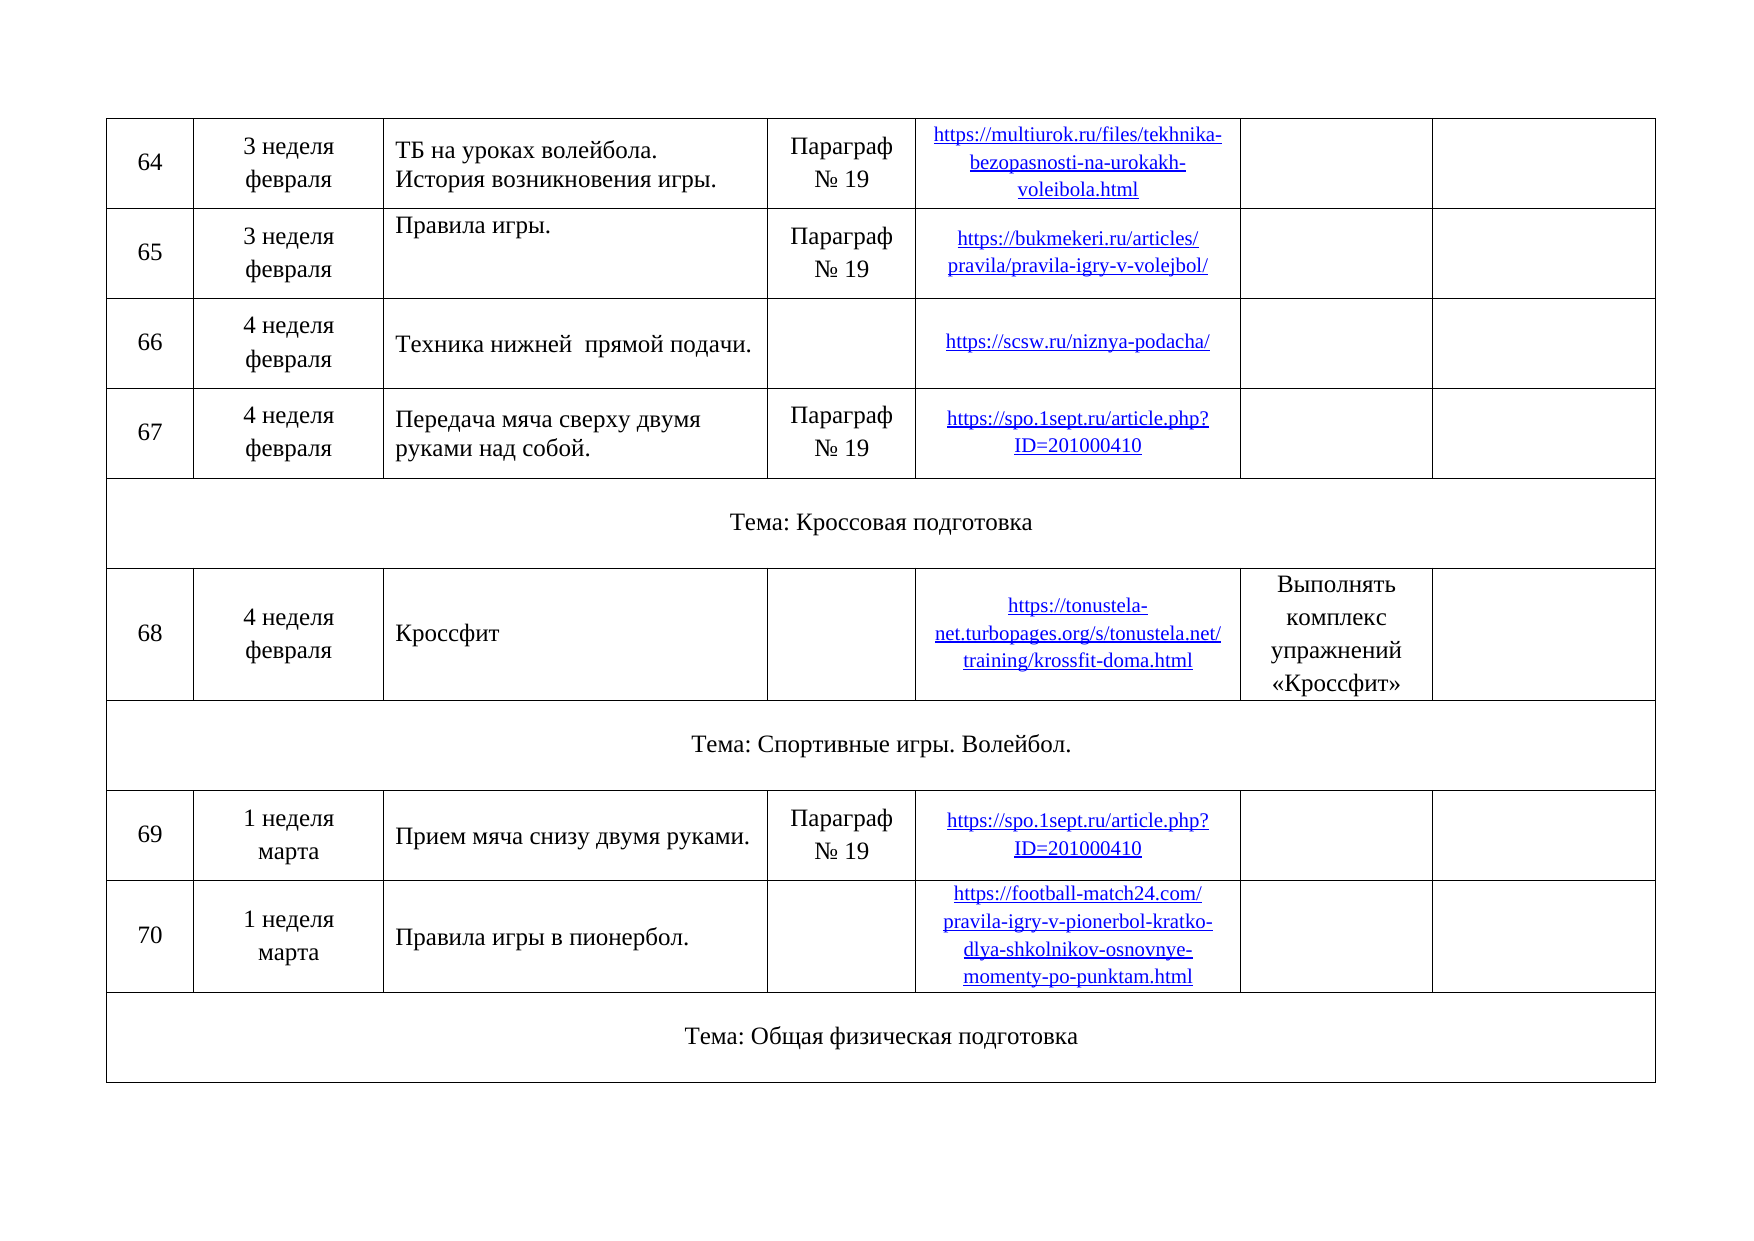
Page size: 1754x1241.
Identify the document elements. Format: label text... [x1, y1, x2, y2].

table_cell [1241, 881, 1432, 992]
table_cell [1433, 389, 1655, 478]
table_cell Параграф № 19 [768, 119, 915, 208]
table_cell 67 [107, 389, 193, 478]
table_cell [1241, 209, 1432, 298]
table_cell 3 неделя февраля [194, 209, 383, 298]
table_cell https://spo.1sept.ru/article.php?ID=201000410 [916, 791, 1240, 880]
table_cell 1 неделя марта [194, 881, 383, 992]
table_cell 3 неделя февраля [194, 119, 383, 208]
table_cell [1433, 209, 1655, 298]
table_cell Параграф № 19 [768, 791, 915, 880]
table_cell Параграф № 19 [768, 389, 915, 478]
table_cell 1 неделя марта [194, 791, 383, 880]
table_cell [1433, 119, 1655, 208]
table_cell Кроссфит [384, 569, 767, 700]
table_cell [768, 299, 915, 388]
table_cell Правила игры. [384, 209, 767, 298]
table_cell Тема: Спортивные игры. Волейбол. [107, 701, 1655, 790]
table_cell https://bukmekeri.ru/articles/pravila/pravila-igry-v-volejbol/ [916, 209, 1240, 298]
table_cell [1241, 791, 1432, 880]
table_cell [768, 881, 915, 992]
table_cell 4 неделя февраля [194, 299, 383, 388]
table_cell [1433, 881, 1655, 992]
table_cell [768, 569, 915, 700]
table_cell [1433, 791, 1655, 880]
table_cell https://scsw.ru/niznya-podacha/ [916, 299, 1240, 388]
table_cell Прием мяча снизу двумя руками. [384, 791, 767, 880]
table_cell 64 [107, 119, 193, 208]
table_cell 69 [107, 791, 193, 880]
table_cell 4 неделя февраля [194, 389, 383, 478]
table_cell [1433, 299, 1655, 388]
table_cell Передача мяча сверху двумя руками над собой. [384, 389, 767, 478]
table_cell 66 [107, 299, 193, 388]
table_cell 68 [107, 569, 193, 700]
table_cell [1433, 569, 1655, 700]
table_cell [1241, 389, 1432, 478]
table_cell 65 [107, 209, 193, 298]
table_cell 4 неделя февраля [194, 569, 383, 700]
table_cell [1241, 299, 1432, 388]
table_cell https://spo.1sept.ru/article.php?ID=201000410 [916, 389, 1240, 478]
table_cell https://tonustela-net.turbopages.org/s/tonustela.net/training/krossfit-doma.html [916, 569, 1240, 700]
table_cell Параграф № 19 [768, 209, 915, 298]
table_cell Техника нижней прямой подачи. [384, 299, 767, 388]
table_cell Выполнять комплекс упражнений «Кроссфит» [1241, 569, 1432, 700]
table_cell ТБ на уроках волейбола. История возникновения игры. [384, 119, 767, 208]
table_cell 70 [107, 881, 193, 992]
table_cell [1241, 119, 1432, 208]
table_cell Тема: Кроссовая подготовка [107, 479, 1655, 568]
table_cell https://multiurok.ru/files/tekhnika-bezopasnosti-na-urokakh-voleibola.html [916, 119, 1240, 208]
table_cell Тема: Общая физическая подготовка [107, 993, 1655, 1082]
table_cell Правила игры в пионербол. [384, 881, 767, 992]
table_cell https://football-match24.com/pravila-igry-v-pionerbol-kratko-dlya-shkolnikov-osnovnye-momenty-po-punktam.html [916, 881, 1240, 992]
